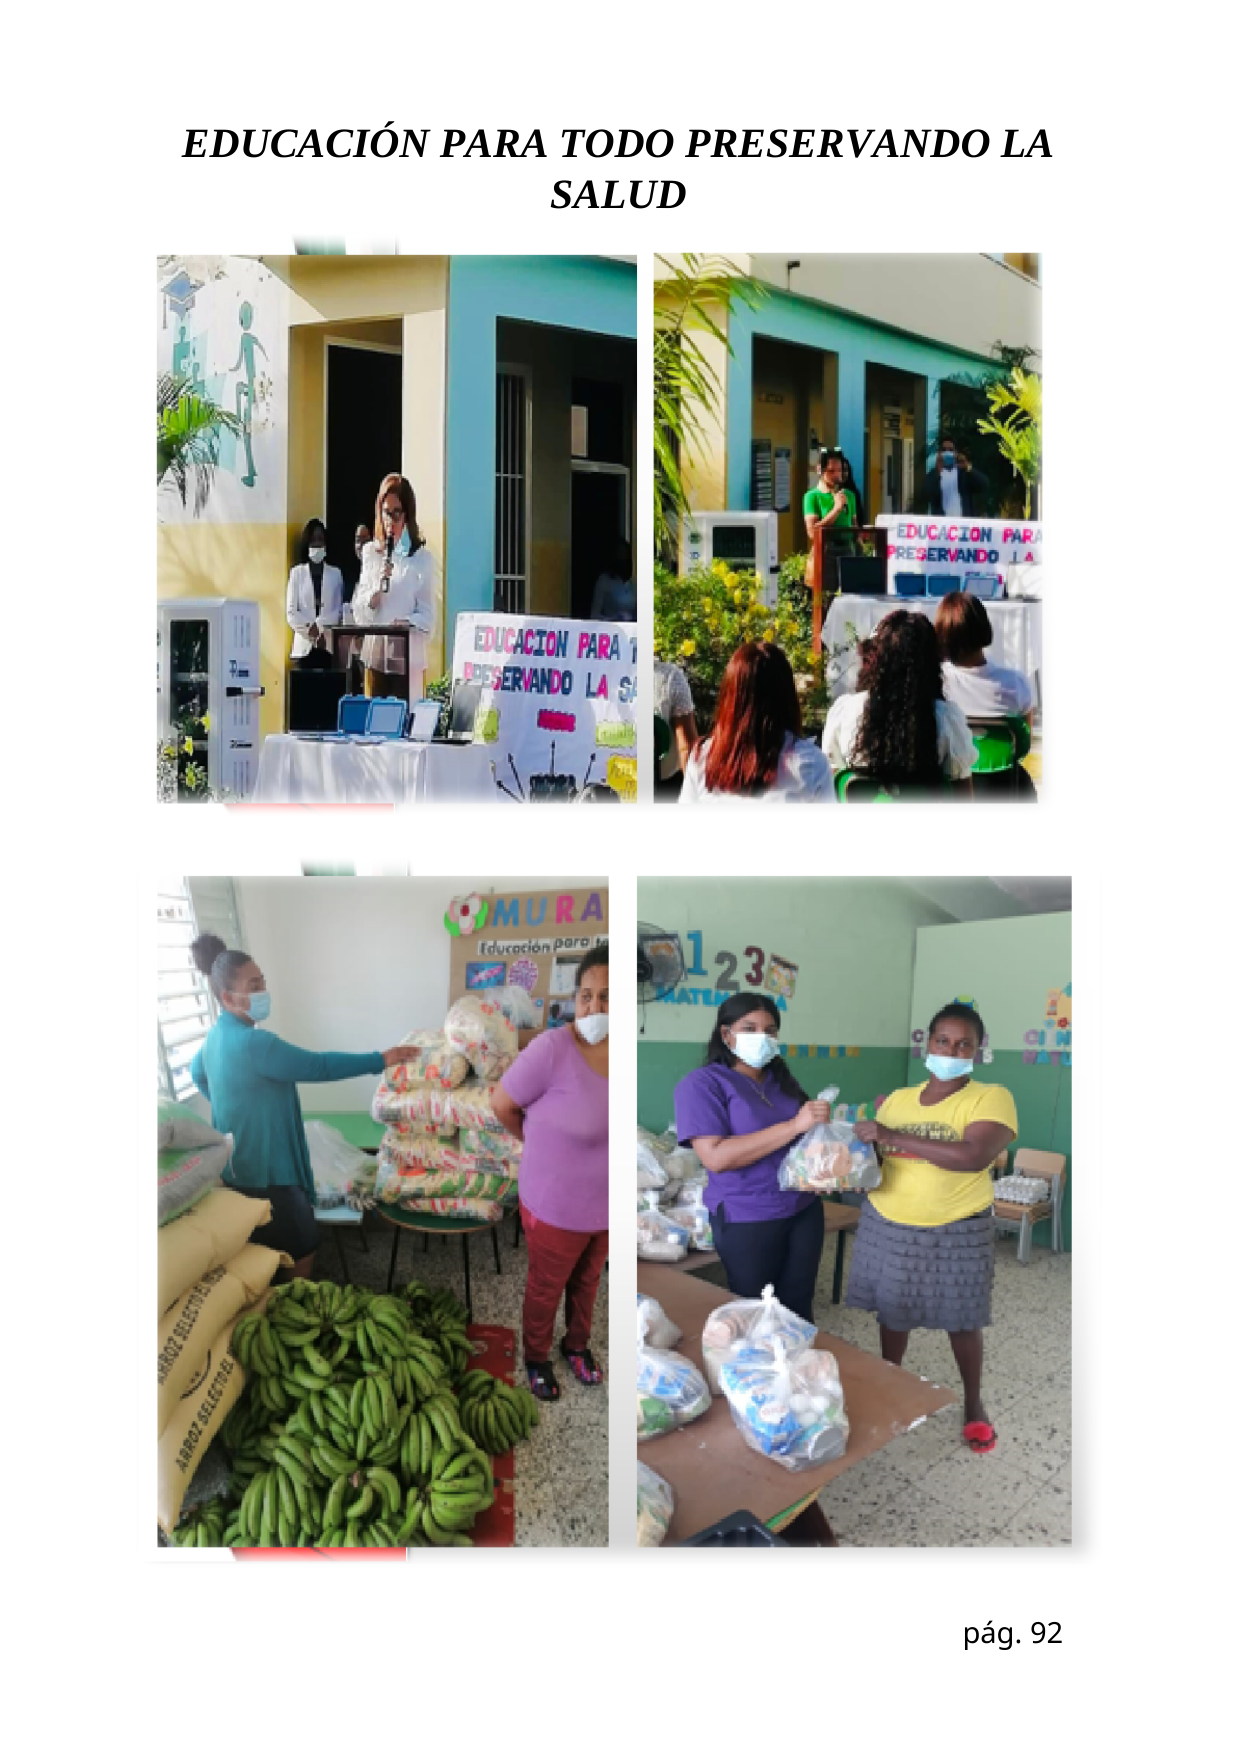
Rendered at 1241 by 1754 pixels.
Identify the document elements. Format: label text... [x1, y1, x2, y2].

picture [163, 885, 1076, 1542]
picture [164, 261, 1029, 788]
text EDUCACIÓN PARA TODO PRESERVANDO LA SALUD [177, 118, 1063, 218]
